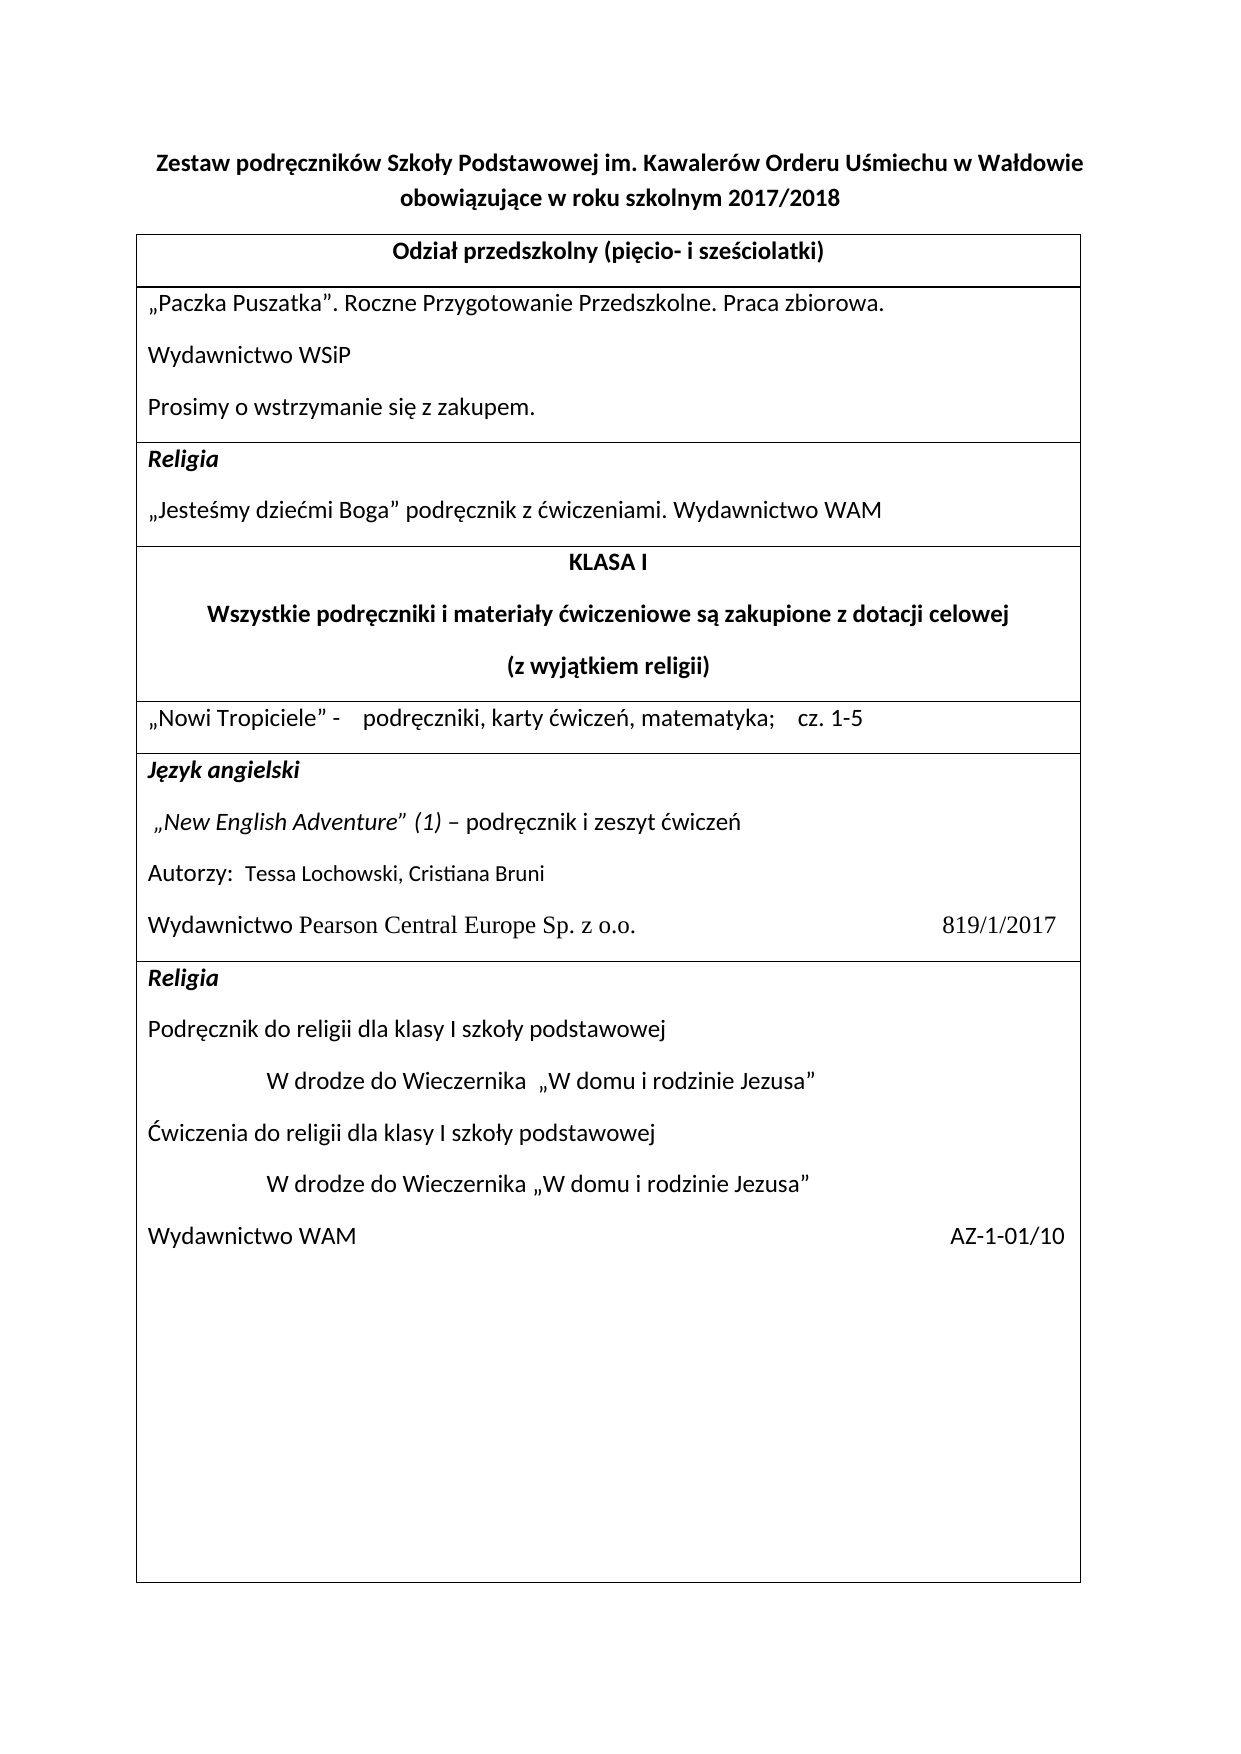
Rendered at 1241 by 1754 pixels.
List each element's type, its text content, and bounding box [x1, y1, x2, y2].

text Zestaw podręczników Szkoły Podstawowej im. Kawalerów Orderu Uśmiechu w Wałdowie obowiązujące w roku szkolnym 2017/2018 [148, 148, 1093, 213]
table_cell Język angielski „New English Adventure” (1) – podręcznik i zeszyt ćwiczeń Autorzy: Tessa Lochowski, Cristiana Bruni Wydawnictwo Pearson Central Europe Sp. z o.o. 819/1/2017 [137, 754, 1080, 961]
table_header Odział przedszkolny (pięcio- i sześciolatki) [137, 235, 1080, 286]
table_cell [137, 962, 1080, 1582]
table_cell KLASA I Wszystkie podręczniki i materiały ćwiczeniowe są zakupione z dotacji celowej (z wyjątkiem religii) [137, 547, 1080, 701]
table_cell „Paczka Puszatka”. Roczne Przygotowanie Przedszkolne. Praca zbiorowa. Wydawnictwo WSiP Prosimy o wstrzymanie się z zakupem. [137, 288, 1080, 442]
table_cell „Nowi Tropiciele” - podręczniki, karty ćwiczeń, matematyka; cz. 1-5 [137, 702, 1080, 753]
table_cell Religia „Jesteśmy dziećmi Boga” podręcznik z ćwiczeniami. Wydawnictwo WAM [137, 443, 1080, 546]
